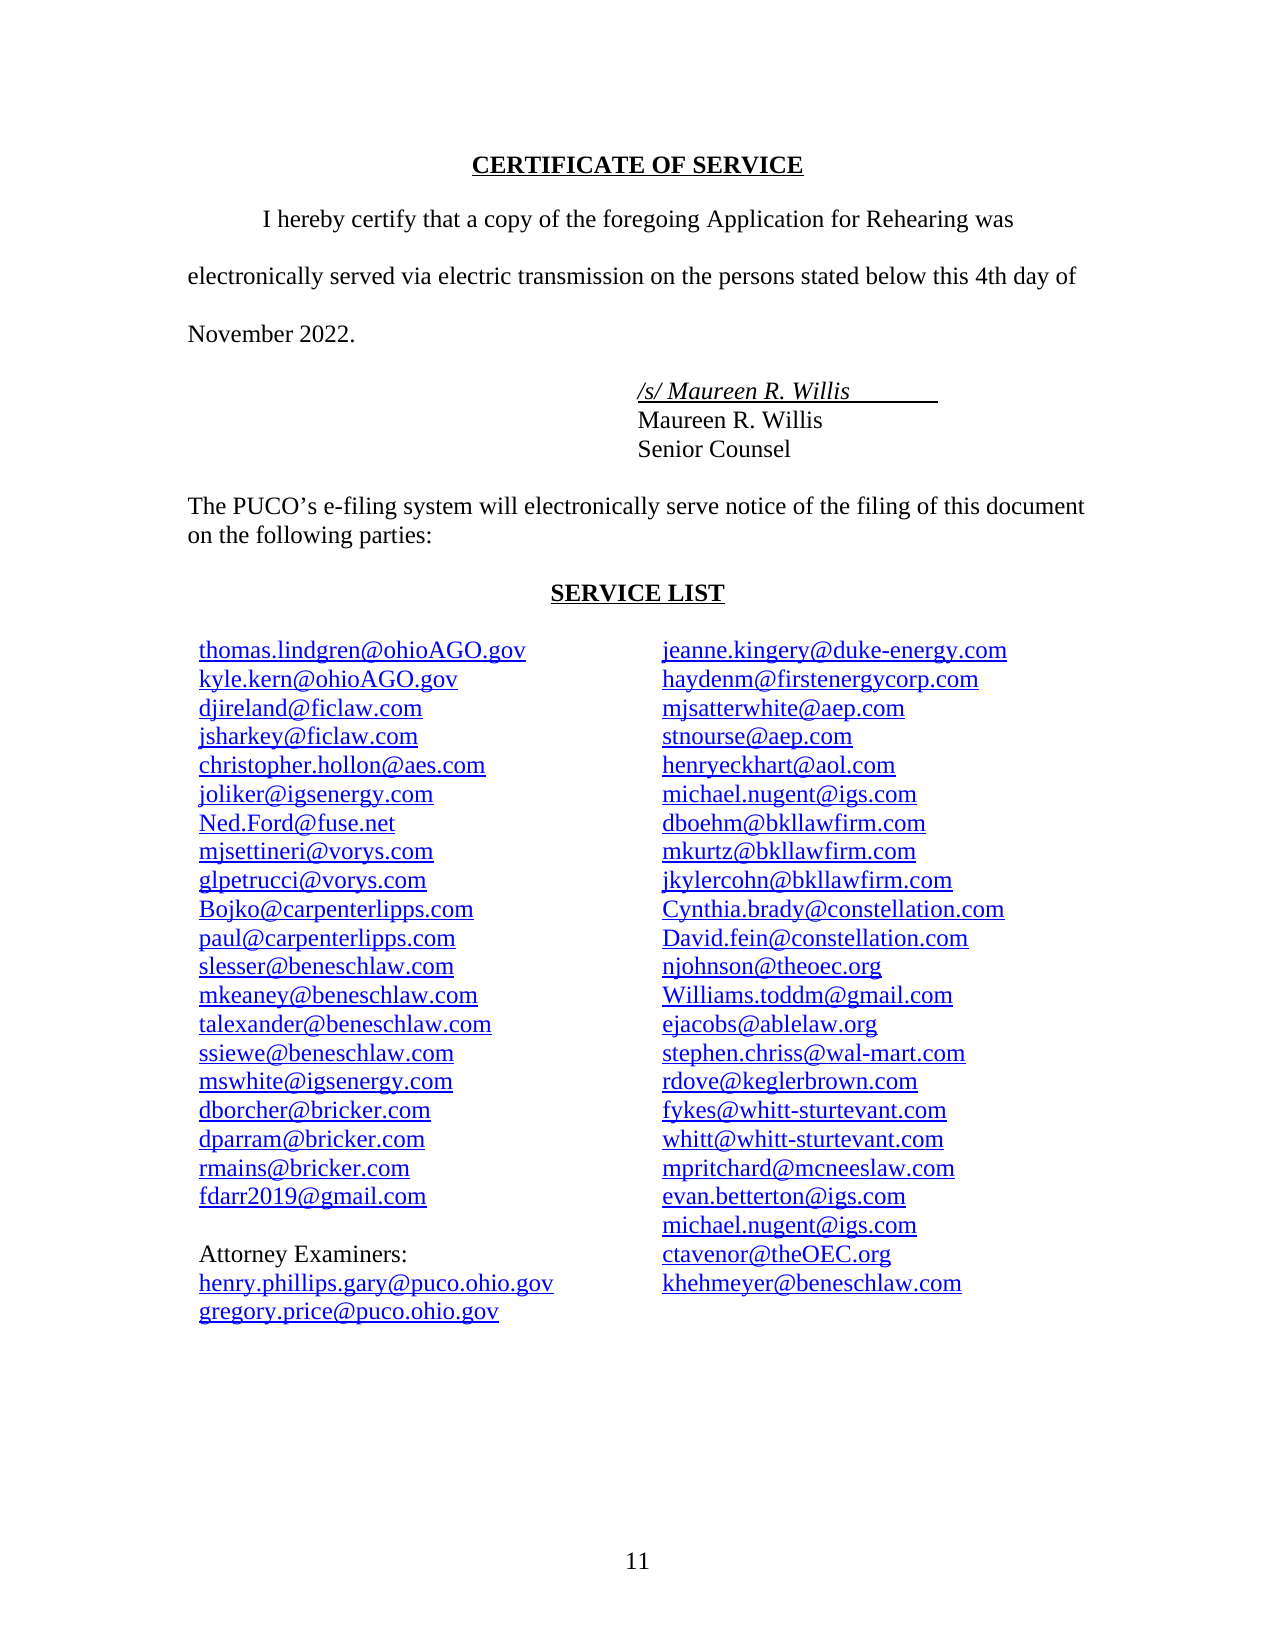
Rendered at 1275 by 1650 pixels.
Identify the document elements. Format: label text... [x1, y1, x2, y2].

text I hereby certify that a copy of the foregoing Application for Rehearing was electronically served via electric transmission on the persons stated below this 4th day of November 2022. [187, 204, 1087, 348]
text SERVICE LIST [187, 578, 1087, 606]
text The PUCO’s e-filing system will electronically serve notice of the filing of this document on the following parties: [187, 491, 1087, 549]
table_header thomas.lindgren@ohioAGO.gov kyle.kern@ohioAGO.gov djireland@ficlaw.com jsharkey@ficlaw.com christopher.hollon@aes.com joliker@igsenergy.com Ned.Ford@fuse.net mjsettineri@vorys.com glpetrucci@vorys.com Bojko@carpenterlipps.com paul@carpenterlipps.com slesser@beneschlaw.com mkeaney@beneschlaw.com talexander@beneschlaw.com ssiewe@beneschlaw.com mswhite@igsenergy.com dborcher@bricker.com dparram@bricker.com rmains@bricker.com fdarr2019@gmail.com Attorney Examiners: henry.phillips.gary@puco.ohio.gov gregory.price@puco.ohio.gov [188, 635, 651, 1354]
text /s/ Maureen R. Willis [187, 376, 1087, 405]
text CERTIFICATE OF SERVICE [187, 150, 1087, 179]
text Senior Counsel [187, 434, 1087, 463]
table_header jeanne.kingery@duke-energy.com haydenm@firstenergycorp.com mjsatterwhite@aep.com stnourse@aep.com henryeckhart@aol.com michael.nugent@igs.com dboehm@bkllawfirm.com mkurtz@bkllawfirm.com jkylercohn@bkllawfirm.com Cynthia.brady@constellation.com David.fein@constellation.com njohnson@theoec.org Williams.toddm@gmail.com ejacobs@ablelaw.org stephen.chriss@wal-mart.com rdove@keglerbrown.com fykes@whitt-sturtevant.com whitt@whitt-sturtevant.com mpritchard@mcneeslaw.com evan.betterton@igs.com michael.nugent@igs.com ctavenor@theOEC.org khehmeyer@beneschlaw.com [651, 635, 1112, 1354]
text Maureen R. Willis [187, 405, 1087, 434]
